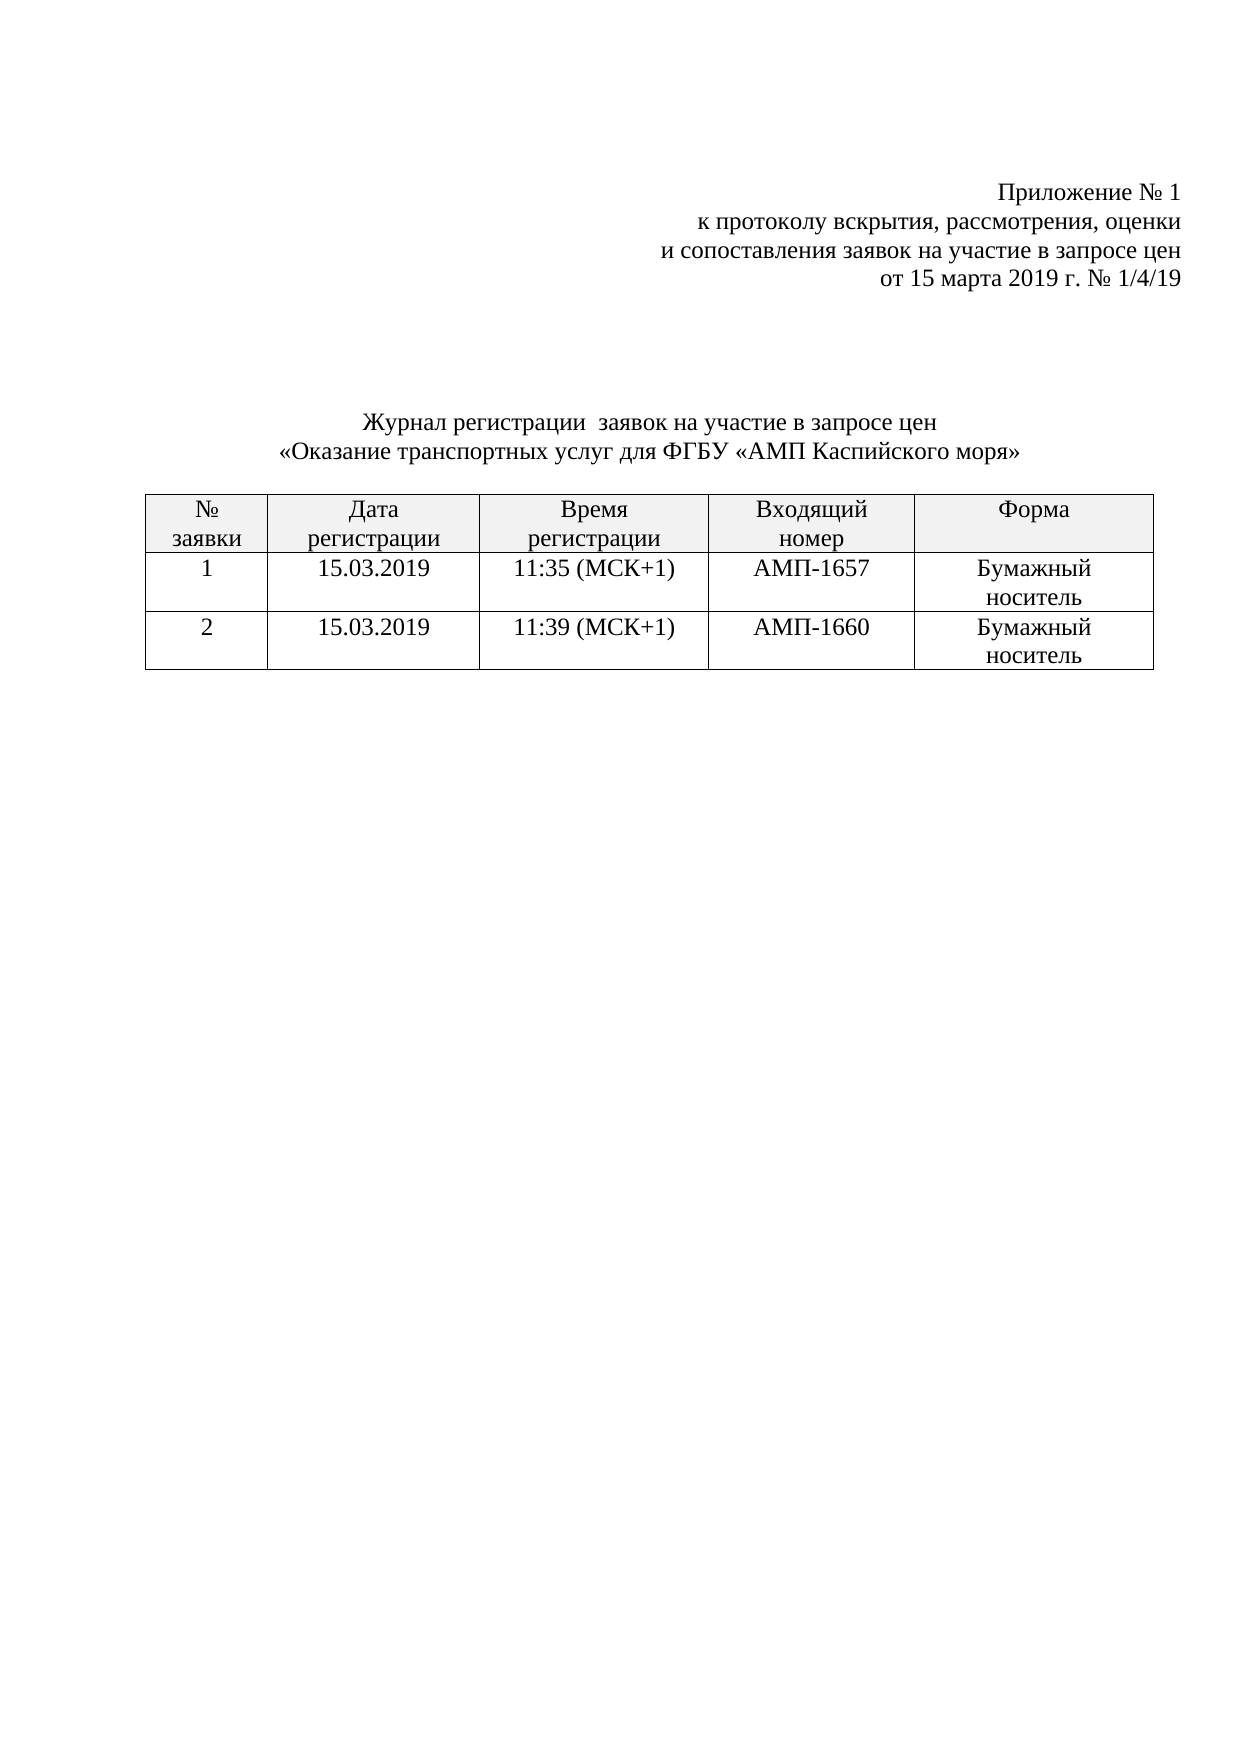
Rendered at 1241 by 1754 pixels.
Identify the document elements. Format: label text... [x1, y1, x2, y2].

table_header Форма [915, 495, 1153, 552]
text от 15 марта 2019 г. № 1/4/19 [118, 263, 1181, 292]
table_cell 2 [146, 612, 267, 669]
table_cell Бумажный носитель [915, 612, 1153, 669]
text Приложение № 1 [118, 177, 1181, 206]
text Журнал регистрации заявок на участие в запросе цен [118, 407, 1181, 436]
table_cell 15.03.2019 [268, 553, 479, 611]
text и сопоставления заявок на участие в запросе цен [118, 235, 1181, 263]
table_cell АМП-1660 [709, 612, 914, 669]
text к протоколу вскрытия, рассмотрения, оценки [118, 206, 1181, 235]
text «Оказание транспортных услуг для ФГБУ «АМП Каспийского моря» [118, 436, 1181, 465]
table_cell 1 [146, 553, 267, 611]
table_header Дата регистрации [268, 495, 479, 552]
table_cell АМП-1657 [709, 553, 914, 611]
table_header Входящий номер [709, 495, 914, 552]
table_cell 15.03.2019 [268, 612, 479, 669]
table_cell 11:39 (МСК+1) [480, 612, 708, 669]
table_header Время регистрации [480, 495, 708, 552]
table_cell Бумажный носитель [915, 553, 1153, 611]
table_cell 11:35 (МСК+1) [480, 553, 708, 611]
table_header № заявки [146, 495, 267, 552]
